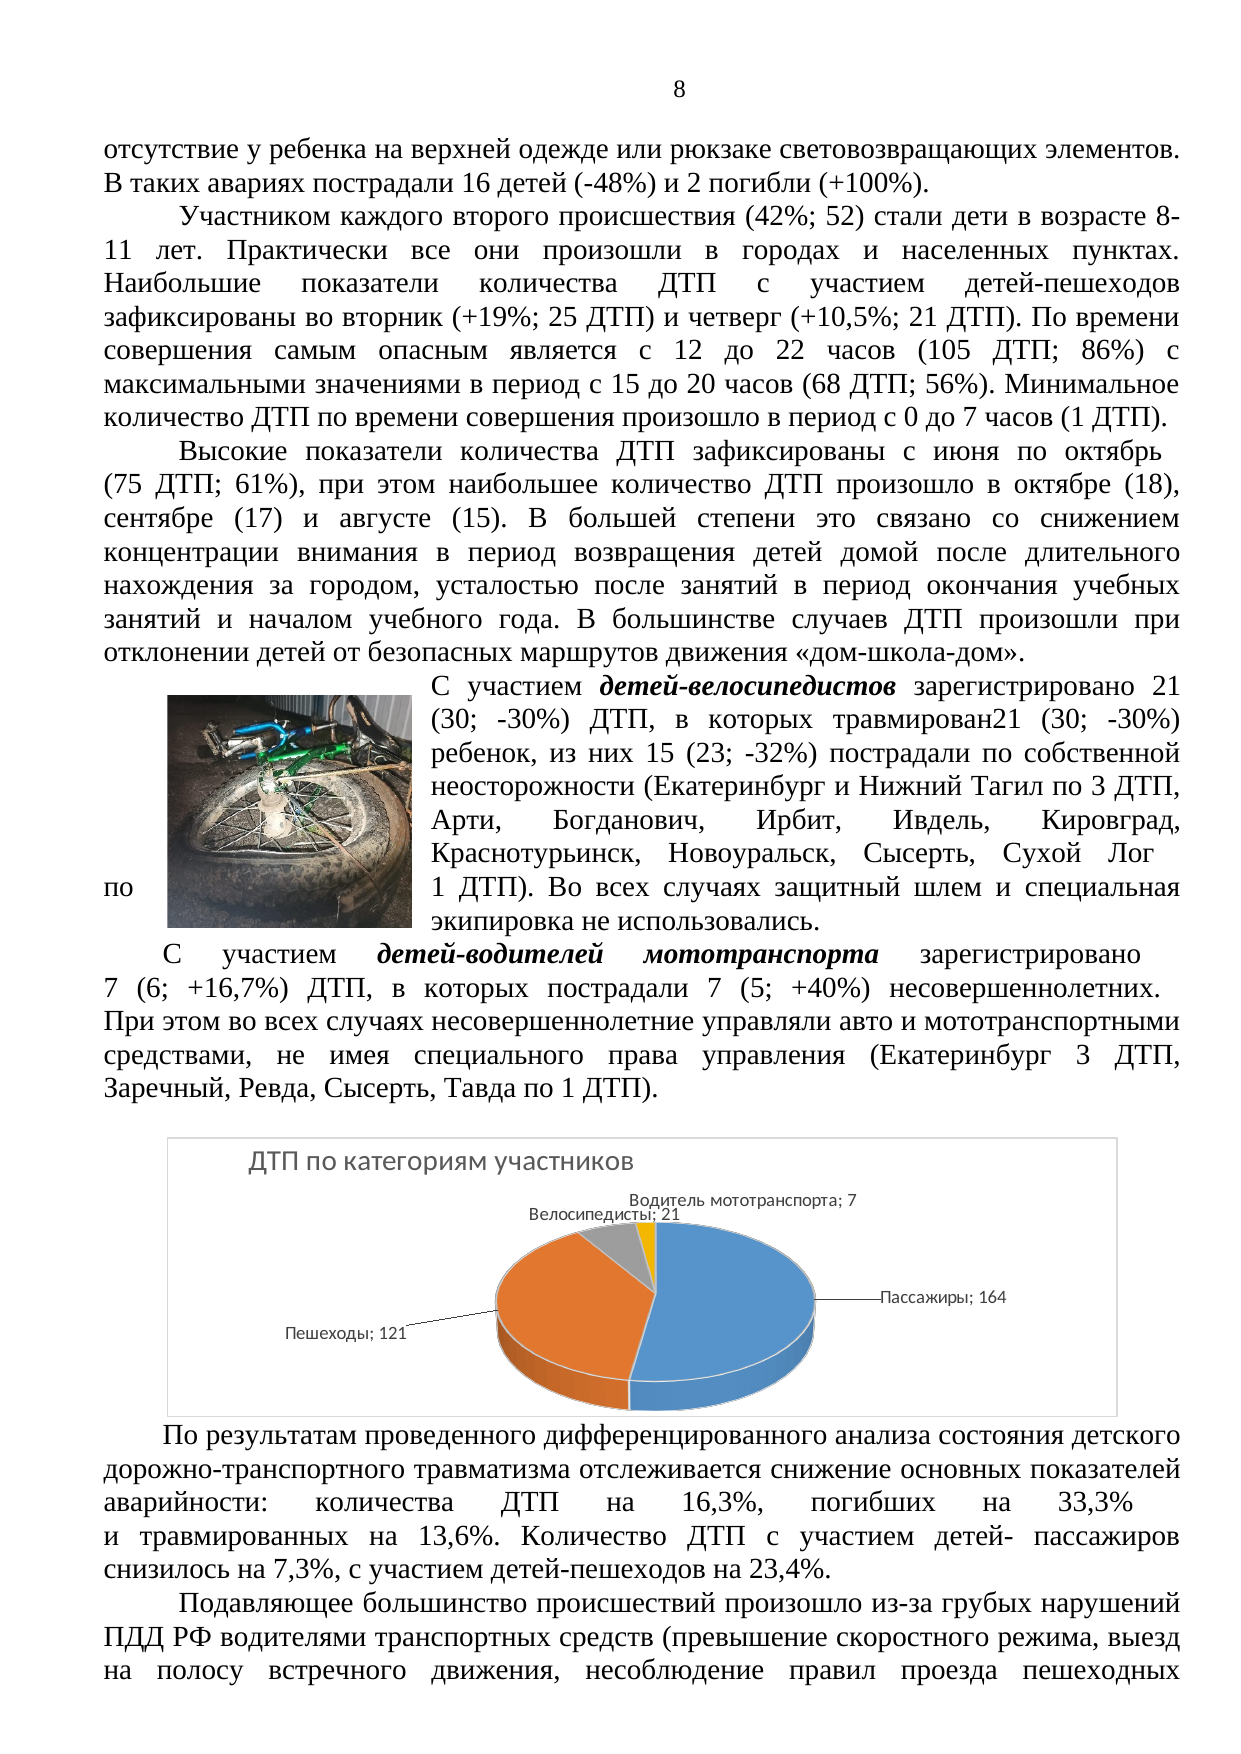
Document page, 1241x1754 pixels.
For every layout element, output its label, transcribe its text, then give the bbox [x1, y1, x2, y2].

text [103, 131, 1181, 198]
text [103, 1585, 1181, 1686]
text С участием детей-велосипедистов зарегистрировано 21 (30; -30%) ДТП, в которых травмирован21 (30; -30%) ребенок, из них 15 (23; -32%) пострадали по собственной неосторожности (Екатеринбург и Нижний Тагил по 3 ДТП, Арти, Богданович, Ирбит, Ивдель, Кировград, Краснотурьинск, Новоуральск, Сысерть, Сухой Лог по 1 ДТП). Во всех случаях защитный шлем и специальная экипировка не использовались. [103, 668, 1181, 936]
text Высокие показатели количества ДТП зафиксированы с июня по октябрь (75 ДТП; 61%), при этом наибольшее количество ДТП произошло в октябре (18), сентябре (17) и августе (15). В большей степени это связано со снижением концентрации внимания в период возвращения детей домой после длительного нахождения за городом, усталостью после занятий в период окончания учебных занятий и началом учебного года. В большинстве случаев ДТП произошли при отклонении детей от безопасных маршрутов движения «дом-школа-дом». [103, 433, 1181, 668]
text Участником каждого второго происшествия (42%; 52) стали дети в возрасте 8-11 лет. Практически все они произошли в городах и населенных пунктах. Наибольшие показатели количества ДТП с участием детей-пешеходов зафиксированы во вторник (+19%; 25 ДТП) и четверг (+10,5%; 21 ДТП). По времени совершения самым опасным является с 12 до 22 часов (105 ДТП; 86%) с максимальными значениями в период с 15 до 20 часов (68 ДТП; 56%). Минимальное количество ДТП по времени совершения произошло в период с 0 до 7 часов (1 ДТП). [103, 198, 1181, 433]
picture [167, 695, 412, 928]
text По результатам проведенного дифференцированного анализа состояния детского дорожно-транспортного травматизма отслеживается снижение основных показателей аварийности: количества ДТП на 16,3%, погибших на 33,3% и травмированных на 13,6%. Количество ДТП с участием детей- пассажиров снизилось на 7,3%, с участием детей-пешеходов на 23,4%. [103, 1417, 1181, 1585]
text С участием детей-водителей мототранспорта зарегистрировано 7 (6; +16,7%) ДТП, в которых пострадали 7 (5; +40%) несовершеннолетних. При этом во всех случаях несовершеннолетние управляли авто и мототранспортными средствами, не имея специального права управления (Екатеринбург 3 ДТП, Заречный, Ревда, Сысерть, Тавда по 1 ДТП). [103, 936, 1181, 1104]
